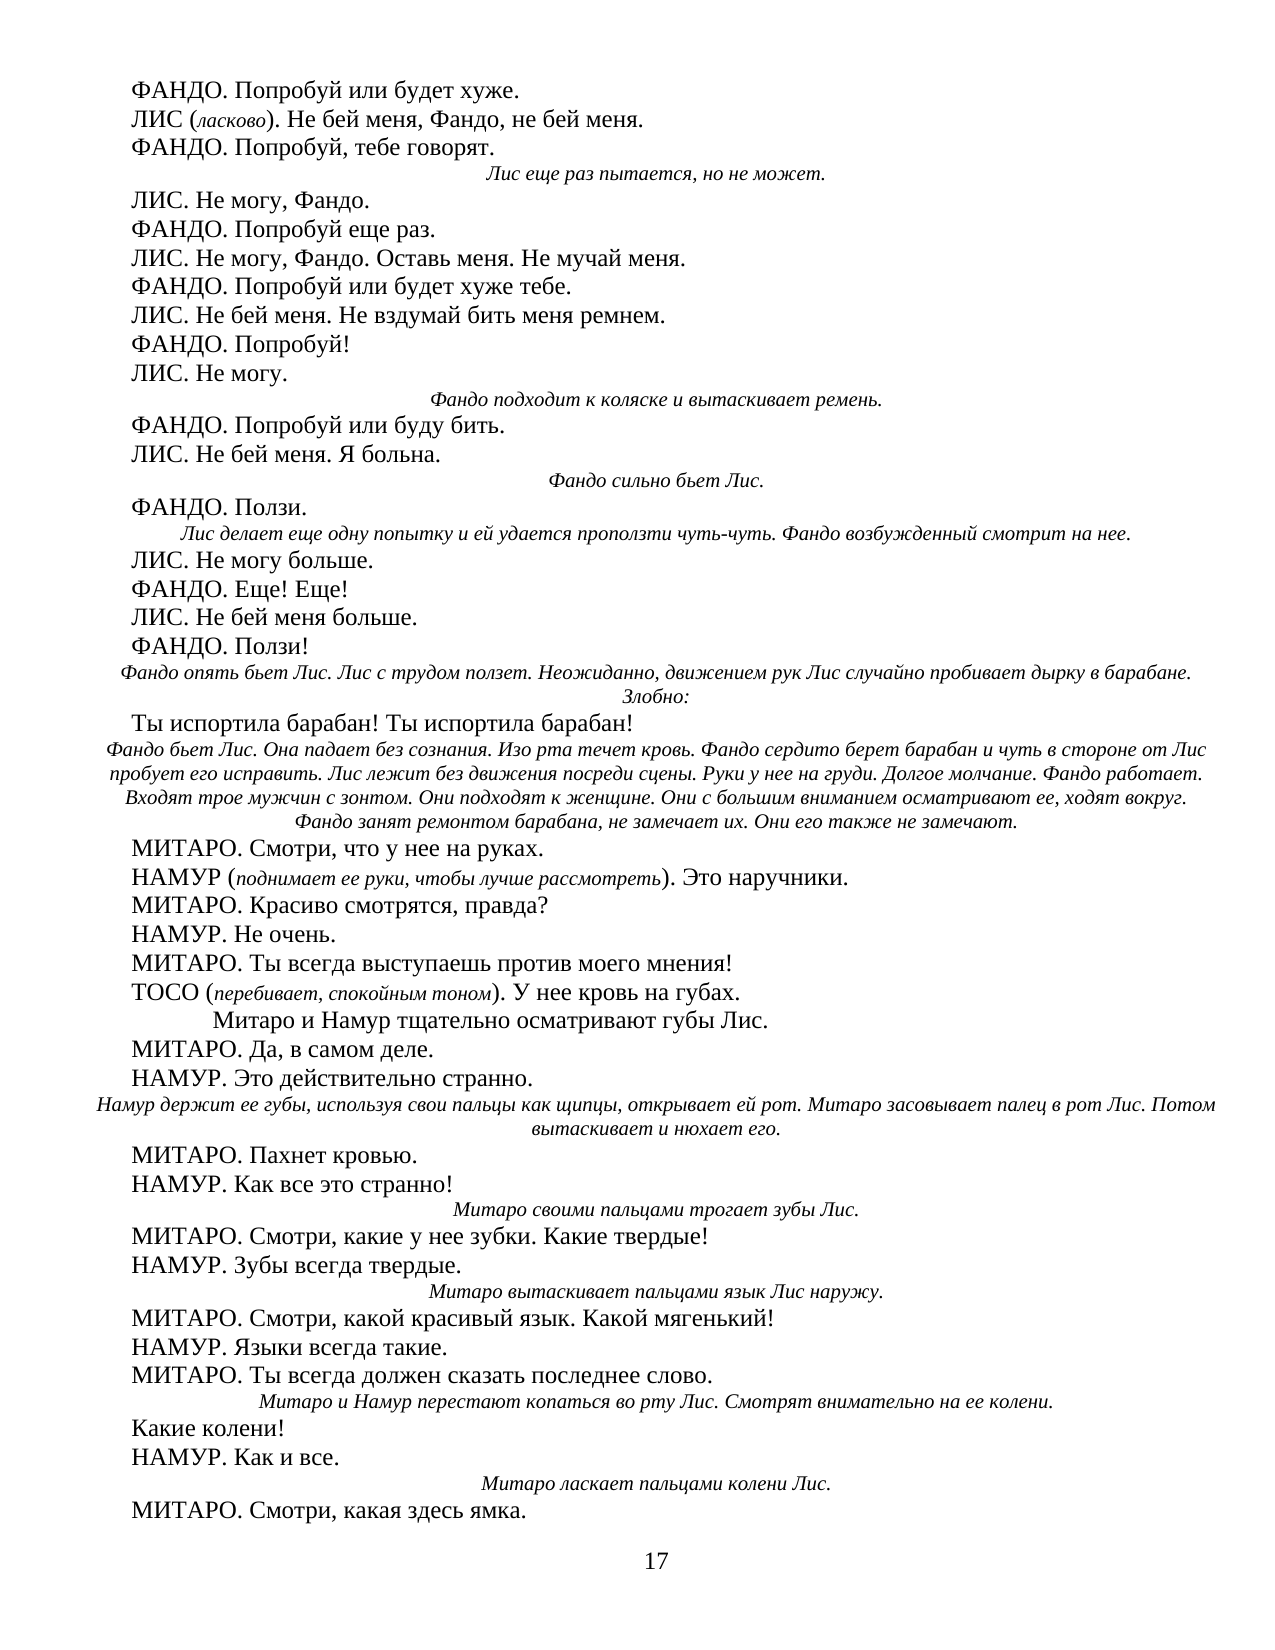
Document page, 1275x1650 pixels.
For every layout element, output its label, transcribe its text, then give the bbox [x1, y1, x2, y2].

text НАМУР. Как все это странно! [94, 1169, 1219, 1197]
text ФАНДО. Попробуй или будет хуже тебе. [94, 271, 1219, 300]
text ФАНДО. Ползи! [94, 631, 1219, 660]
text ЛИС. Не могу, Фандо. Оставь меня. Не мучай меня. [94, 243, 1219, 271]
text Намур держит ее губы, используя свои пальцы как щипцы, открывает ей рот. Митаро засовывает палец в рот Лис. Потом вытаскивает и нюхает его. [94, 1092, 1219, 1140]
text ФАНДО. Попробуй или будет хуже. [94, 75, 1219, 104]
text ЛИС. Не бей меня больше. [94, 602, 1219, 631]
text Митаро и Намур перестают копаться во рту Лис. Смотрят внимательно на ее колени. [94, 1389, 1219, 1413]
text ТОСО (перебивает, спокойным тоном). У нее кровь на губах. [94, 977, 1219, 1006]
text Митаро ласкает пальцами колени Лис. [94, 1471, 1219, 1495]
text ФАНДО. Попробуй или буду бить. [94, 411, 1219, 439]
text ФАНДО. Попробуй! [94, 329, 1219, 358]
text НАМУР. Не очень. [94, 919, 1219, 948]
text Фандо подходит к коляске и вытаскивает ремень. [94, 386, 1219, 411]
text ЛИС. Не могу, Фандо. [94, 185, 1219, 214]
text Фандо опять бьет Лис. Лис с трудом ползет. Неожиданно, движением рук Лис случайно пробивает дырку в барабане. Злобно: [94, 660, 1219, 708]
text МИТАРО. Да, в самом деле. [94, 1034, 1219, 1063]
text НАМУР. Зубы всегда твердые. [94, 1250, 1219, 1279]
text МИТАРО. Смотри, какой красивый язык. Какой мягенький! [94, 1303, 1219, 1332]
text МИТАРО. Пахнет кровью. [94, 1140, 1219, 1169]
text НАМУР. Как и все. [94, 1442, 1219, 1471]
text Фандо бьет Лис. Она падает без сознания. Изо рта течет кровь. Фандо сердито берет барабан и чуть в стороне от Лис пробует его исправить. Лис лежит без движения посреди сцены. Руки у нее на груди. Долгое молчание. Фандо работает. Входят трое мужчин с зонтом. Они подходят к женщине. Они с большим вниманием осматривают ее, ходят вокруг. Фандо занят ремонтом барабана, не замечает их. Они его также не замечают. [94, 737, 1219, 833]
text НАМУР (поднимает ее руки, чтобы лучше рассмотреть). Это наручники. [94, 862, 1219, 891]
text Лис делает еще одну попытку и ей удается проползти чуть-чуть. Фандо возбужденный смотрит на нее. [94, 521, 1219, 545]
text ЛИС. Не бей меня. Не вздумай бить меня ремнем. [94, 300, 1219, 329]
text ЛИС (ласково). Не бей меня, Фандо, не бей меня. [94, 104, 1219, 132]
text ЛИС. Не могу больше. [94, 545, 1219, 574]
text Ты испортила барабан! Ты испортила барабан! [94, 708, 1219, 737]
text ФАНДО. Попробуй, тебе говорят. [94, 132, 1219, 161]
text Митаро и Намур тщательно осматривают губы Лис. [94, 1006, 1219, 1034]
text НАМУР. Языки всегда такие. [94, 1332, 1219, 1361]
text ЛИС. Не бей меня. Я больна. [94, 439, 1219, 468]
text МИТАРО. Смотри, какая здесь ямка. [94, 1495, 1219, 1524]
text МИТАРО. Смотри, какие у нее зубки. Какие твердые! [94, 1221, 1219, 1250]
text ФАНДО. Попробуй еще раз. [94, 214, 1219, 243]
text Лис еще раз пытается, но не может. [94, 161, 1219, 185]
text ФАНДО. Ползи. [94, 492, 1219, 521]
text ЛИС. Не могу. [94, 358, 1219, 386]
text МИТАРО. Красиво смотрятся, правда? [94, 891, 1219, 919]
text ФАНДО. Еще! Еще! [94, 574, 1219, 602]
text МИТАРО. Ты всегда выступаешь против моего мнения! [94, 948, 1219, 977]
text МИТАРО. Смотри, что у нее на руках. [94, 833, 1219, 862]
text МИТАРО. Ты всегда должен сказать последнее слово. [94, 1361, 1219, 1389]
text Митаро своими пальцами трогает зубы Лис. [94, 1197, 1219, 1221]
text Митаро вытаскивает пальцами язык Лис наружу. [94, 1279, 1219, 1303]
text Фандо сильно бьет Лис. [94, 468, 1219, 492]
text Какие колени! [94, 1413, 1219, 1442]
text НАМУР. Это действительно странно. [94, 1063, 1219, 1092]
